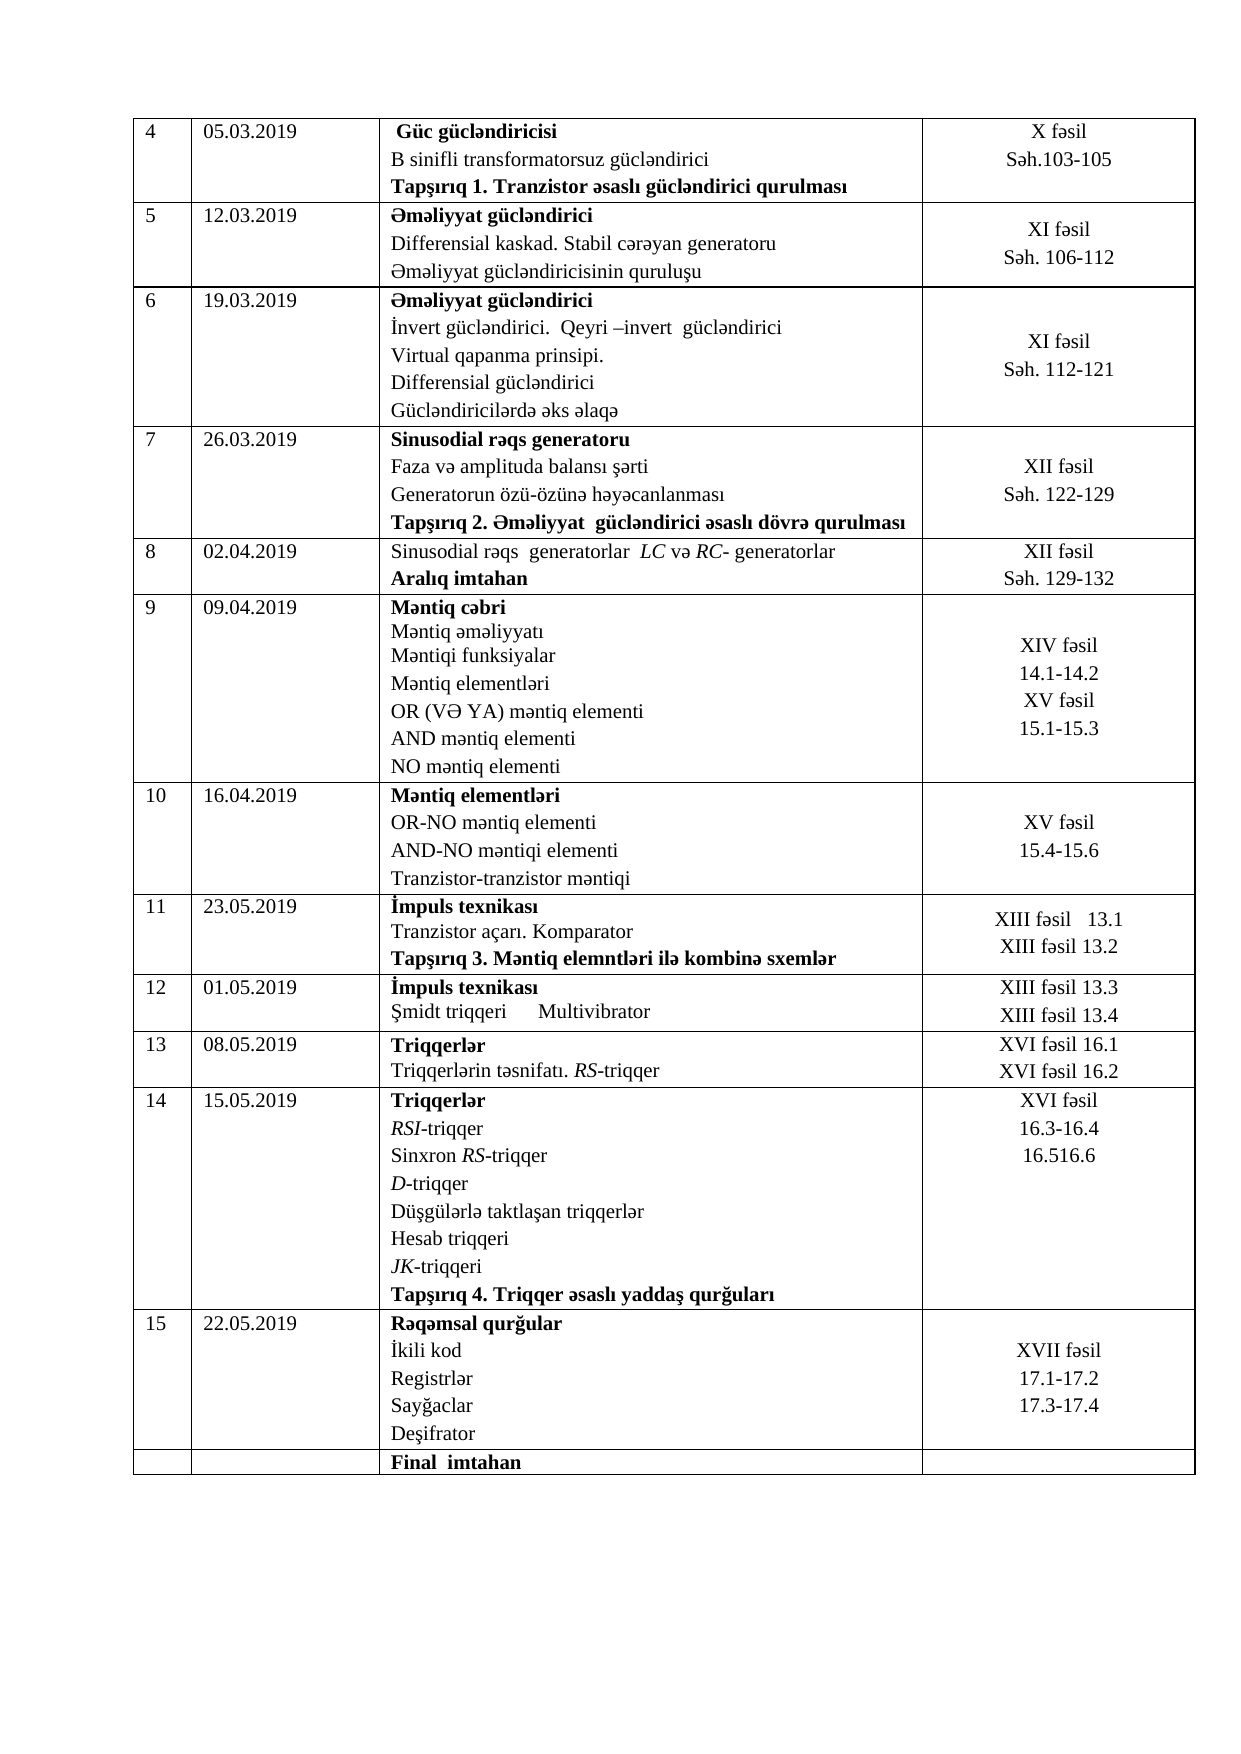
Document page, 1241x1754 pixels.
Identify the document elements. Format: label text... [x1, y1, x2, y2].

table_cell [192, 1450, 379, 1474]
table_cell 8 [134, 539, 191, 594]
table_cell XV fəsil 15.4-15.6 [923, 783, 1194, 893]
table_cell Güc gücləndiricisi B sinifli transformatorsuz gücləndirici Tapşırıq 1. Tranzistor əsaslı gücləndirici qurulması [380, 119, 922, 202]
table_cell 23.05.2019 [192, 895, 379, 974]
table_cell 22.05.2019 [192, 1310, 379, 1449]
table_cell [923, 1450, 1194, 1474]
table_cell XIV fəsil 14.1-14.2 XV fəsil 15.1-15.3 [923, 595, 1194, 782]
table_cell Triqqerlər Triqqerlərin təsnifatı. RS-triqqer [380, 1032, 922, 1087]
table_cell İmpuls texnikası Tranzistor açarı. Komparator Tapşırıq 3. Məntiq elemntləri ilə kombinə sxemlər [380, 895, 922, 974]
table_cell 5 [134, 203, 191, 286]
table_cell XVII fəsil 17.1-17.2 17.3-17.4 [923, 1310, 1194, 1449]
table_cell İmpuls texnikası Şmidt triqqeri Multivibrator [380, 975, 922, 1031]
table_cell Sinusodial rəqs generatorlar LC və RC- generatorlar Aralıq imtahan [380, 539, 922, 594]
table_cell 12.03.2019 [192, 203, 379, 286]
table_cell XII fəsil Səh. 129-132 [923, 539, 1194, 594]
table_cell 19.03.2019 [192, 288, 379, 426]
table_cell XIII fəsil 13.1 XIII fəsil 13.2 [923, 895, 1194, 974]
table_cell 10 [134, 783, 191, 893]
table_cell 7 [134, 427, 191, 538]
table_cell 05.03.2019 [192, 119, 379, 202]
table_cell Əməliyyat gücləndirici İnvert gücləndirici. Qeyri –invert gücləndirici Virtual qapanma prinsipi. Differensial gücləndirici Gücləndiricilərdə əks əlaqə [380, 288, 922, 426]
table_cell Əməliyyat gücləndirici Differensial kaskad. Stabil cərəyan generatoru Əməliyyat gücləndiricisinin quruluşu [380, 203, 922, 286]
table_cell 4 [134, 119, 191, 202]
table_cell XI fəsil Səh. 106-112 [923, 203, 1194, 286]
table_cell 11 [134, 895, 191, 974]
table_cell 08.05.2019 [192, 1032, 379, 1087]
table_cell 02.04.2019 [192, 539, 379, 594]
table_cell Məntiq elementləri OR-NO məntiq elementi AND-NO məntiqi elementi Tranzistor-tranzistor məntiqi [380, 783, 922, 893]
table_cell 16.04.2019 [192, 783, 379, 893]
table_cell 15 [134, 1310, 191, 1449]
table_cell 09.04.2019 [192, 595, 379, 782]
table_cell Məntiq cəbri Məntiq əməliyyatı Məntiqi funksiyalar Məntiq elementləri OR (və ya) məntiq elementi AND məntiq elementi NO məntiq elementi [380, 595, 922, 782]
table_cell 15.05.2019 [192, 1088, 379, 1309]
table_cell 9 [134, 595, 191, 782]
table_cell 14 [134, 1088, 191, 1309]
table_cell Sinusodial rəqs generatoru Faza və amplituda balansı şərti Generatorun özü-özünə həyəcanlanması Tapşırıq 2. Əməliyyat gücləndirici əsaslı dövrə qurulması [380, 427, 922, 538]
table_cell 12 [134, 975, 191, 1031]
table_cell 26.03.2019 [192, 427, 379, 538]
table_cell XVI fəsil 16.1 XVI fəsil 16.2 [923, 1032, 1194, 1087]
table_cell 13 [134, 1032, 191, 1087]
table_cell 01.05.2019 [192, 975, 379, 1031]
table_cell X fəsil Səh.103-105 [923, 119, 1194, 202]
table_cell Rəqəmsal qurğular İkili kod Registrlər Sayğaclar Deşifrator [380, 1310, 922, 1449]
table_cell XI fəsil Səh. 112-121 [923, 288, 1194, 426]
table_cell 6 [134, 288, 191, 426]
table_cell XIII fəsil 13.3 XIII fəsil 13.4 [923, 975, 1194, 1031]
table_cell Final imtahan [380, 1450, 922, 1474]
table_cell [134, 1450, 191, 1474]
table_cell XII fəsil Səh. 122-129 [923, 427, 1194, 538]
table_cell XVI fəsil 16.3-16.4 16.516.6 [923, 1088, 1194, 1309]
table_cell Triqqerlər RSI-triqqer Sinxron RS-triqqer D-triqqer Düşgülərlə taktlaşan triqqerlər Hesab triqqeri JK-triqqeri Tapşırıq 4. Triqqer əsaslı yaddaş qurğuları [380, 1088, 922, 1309]
